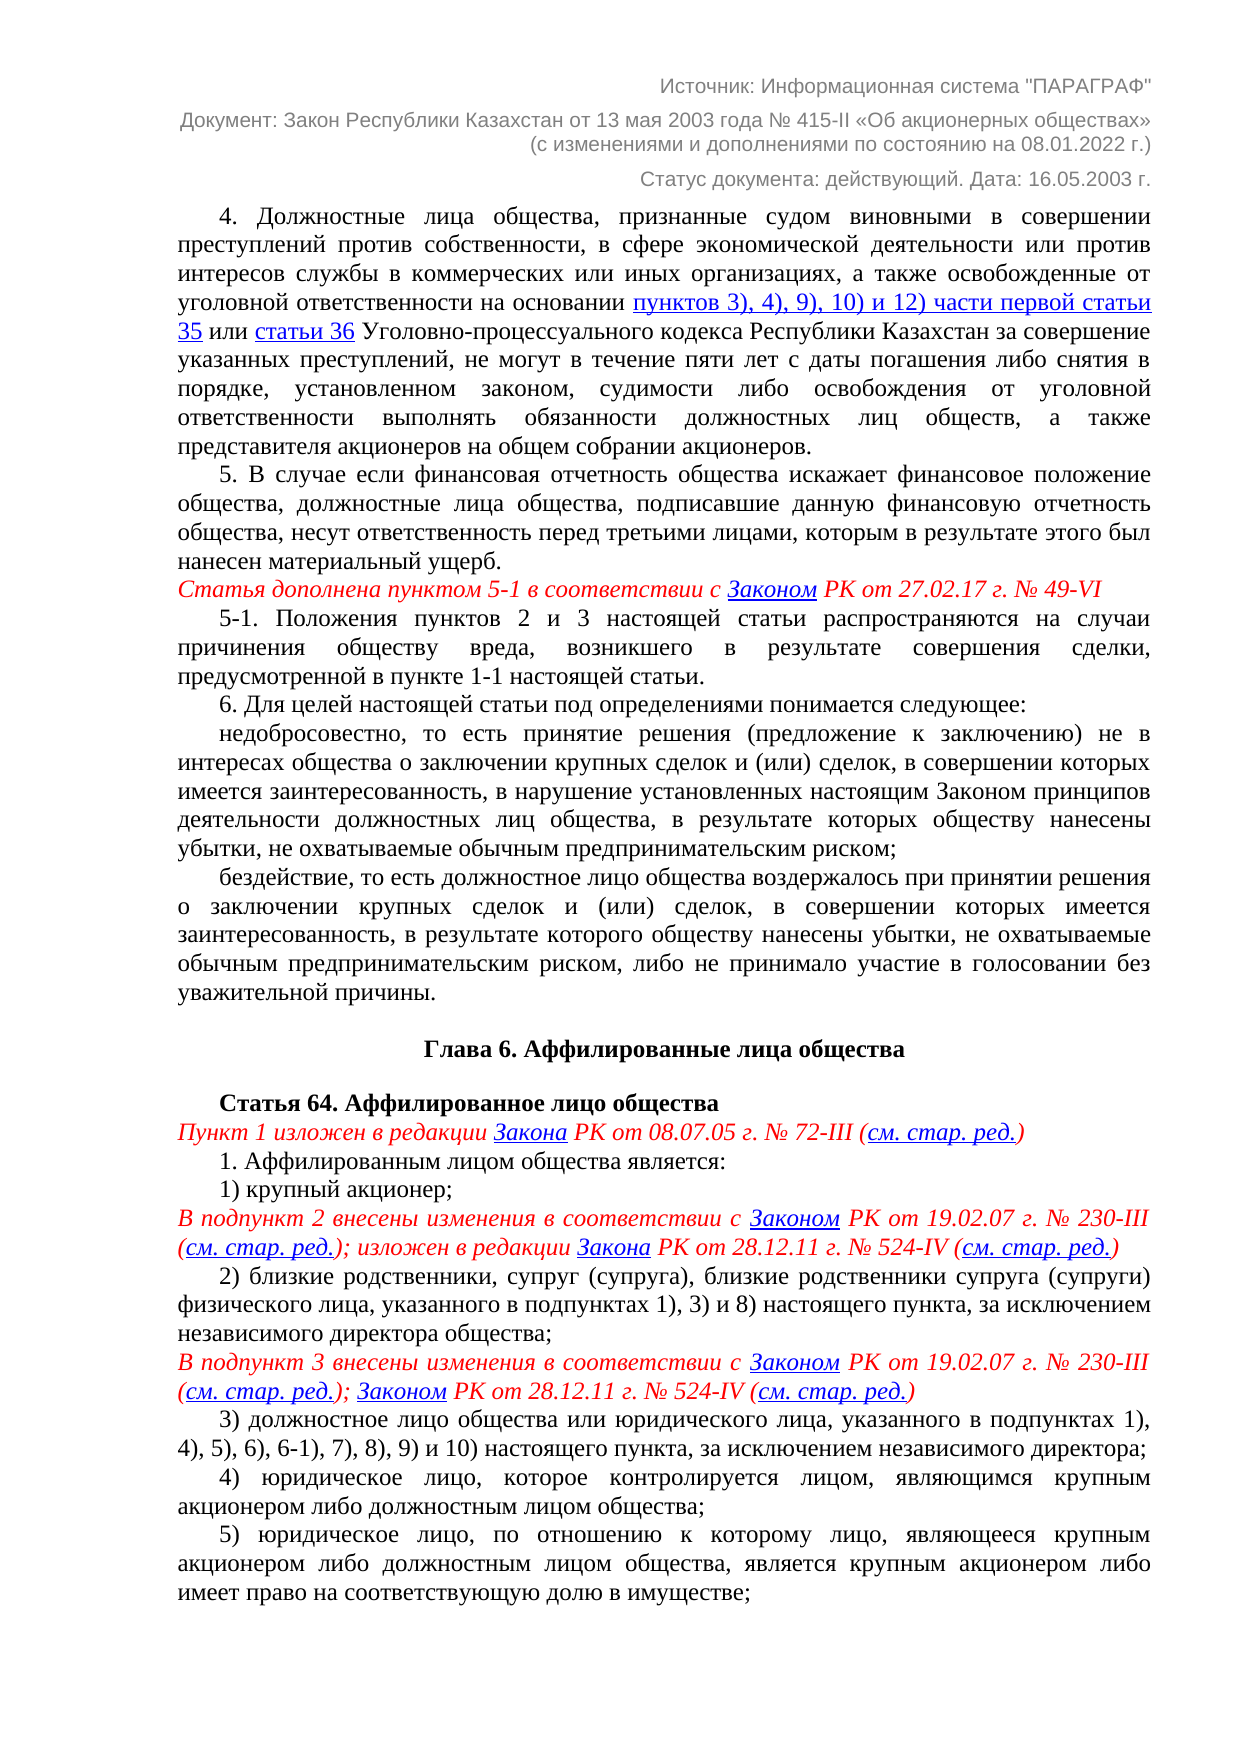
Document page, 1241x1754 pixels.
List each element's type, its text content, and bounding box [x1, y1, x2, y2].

text 1) крупный акционер; [177, 1174, 1152, 1203]
text 6. Для целей настоящей статьи под определениями понимается следующее: [177, 689, 1152, 718]
text Статья 64. Аффилированное лицо общества [177, 1088, 1152, 1117]
text 4. Должностные лица общества, признанные судом виновными в совершении преступлений против собственности, в сфере экономической деятельности или против интересов службы в коммерческих или иных организациях, а также освобожденные от уголовной ответственности на основании пунктов 3), 4), 9), 10) и 12) части первой статьи 35 или статьи 36 Уголовно-процессуального кодекса Республики Казахстан за совершение указанных преступлений, не могут в течение пяти лет с даты погашения либо снятия в порядке, установленном законом, судимости либо освобождения от уголовной ответственности выполнять обязанности должностных лиц обществ, а также представителя акционеров на общем собрании акционеров. [177, 201, 1152, 459]
text 3) должностное лицо общества или юридического лица, указанного в подпунктах 1), 4), 5), 6), 6-1), 7), 8), 9) и 10) настоящего пункта, за исключением независимого директора; [177, 1404, 1152, 1462]
text 4) юридическое лицо, которое контролируется лицом, являющимся крупным акционером либо должностным лицом общества; [177, 1462, 1152, 1519]
text В подпункт 3 внесены изменения в соответствии с Законом РК от 19.02.07 г. № 230-III (см. стар. ред.); Законом РК от 28.12.11 г. № 524-IV (см. стар. ред.) [177, 1347, 1152, 1404]
text бездействие, то есть должностное лицо общества воздержалось при принятии решения о заключении крупных сделок и (или) сделок, в совершении которых имеется заинтересованность, в результате которого обществу нанесены убытки, не охватываемые обычным предпринимательским риском, либо не принимало участие в голосовании без уважительной причины. [177, 862, 1152, 1006]
text 5) юридическое лицо, по отношению к которому лицо, являющееся крупным акционером либо должностным лицом общества, является крупным акционером либо имеет право на соответствующую долю в имуществе; [177, 1519, 1152, 1606]
text 5-1. Положения пунктов 2 и 3 настоящей статьи распространяются на случаи причинения обществу вреда, возникшего в результате совершения сделки, предусмотренной в пункте 1-1 настоящей статьи. [177, 603, 1152, 689]
text Статья дополнена пунктом 5-1 в соответствии с Законом РК от 27.02.17 г. № 49-VI [177, 574, 1152, 603]
text 5. В случае если финансовая отчетность общества искажает финансовое положение общества, должностные лица общества, подписавшие данную финансовую отчетность общества, несут ответственность перед третьими лицами, которым в результате этого был нанесен материальный ущерб. [177, 459, 1152, 574]
text недобросовестно, то есть принятие решения (предложение к заключению) не в интересах общества о заключении крупных сделок и (или) сделок, в совершении которых имеется заинтересованность, в нарушение установленных настоящим Законом принципов деятельности должностных лиц общества, в результате которых обществу нанесены убытки, не охватываемые обычным предпринимательским риском; [177, 718, 1152, 862]
text Глава 6. Аффилированные лица общества [177, 1034, 1152, 1063]
text Пункт 1 изложен в редакции Закона РК от 08.07.05 г. № 72-III (см. стар. ред.) [177, 1117, 1152, 1146]
text 1. Аффилированным лицом общества является: [177, 1146, 1152, 1174]
text 2) близкие родственники, супруг (супруга), близкие родственники супруга (супруги) физического лица, указанного в подпунктах 1), 3) и 8) настоящего пункта, за исключением независимого директора общества; [177, 1261, 1152, 1347]
text В подпункт 2 внесены изменения в соответствии с Законом РК от 19.02.07 г. № 230-III (см. стар. ред.); изложен в редакции Закона РК от 28.12.11 г. № 524-IV (см. стар. ред.) [177, 1203, 1152, 1261]
